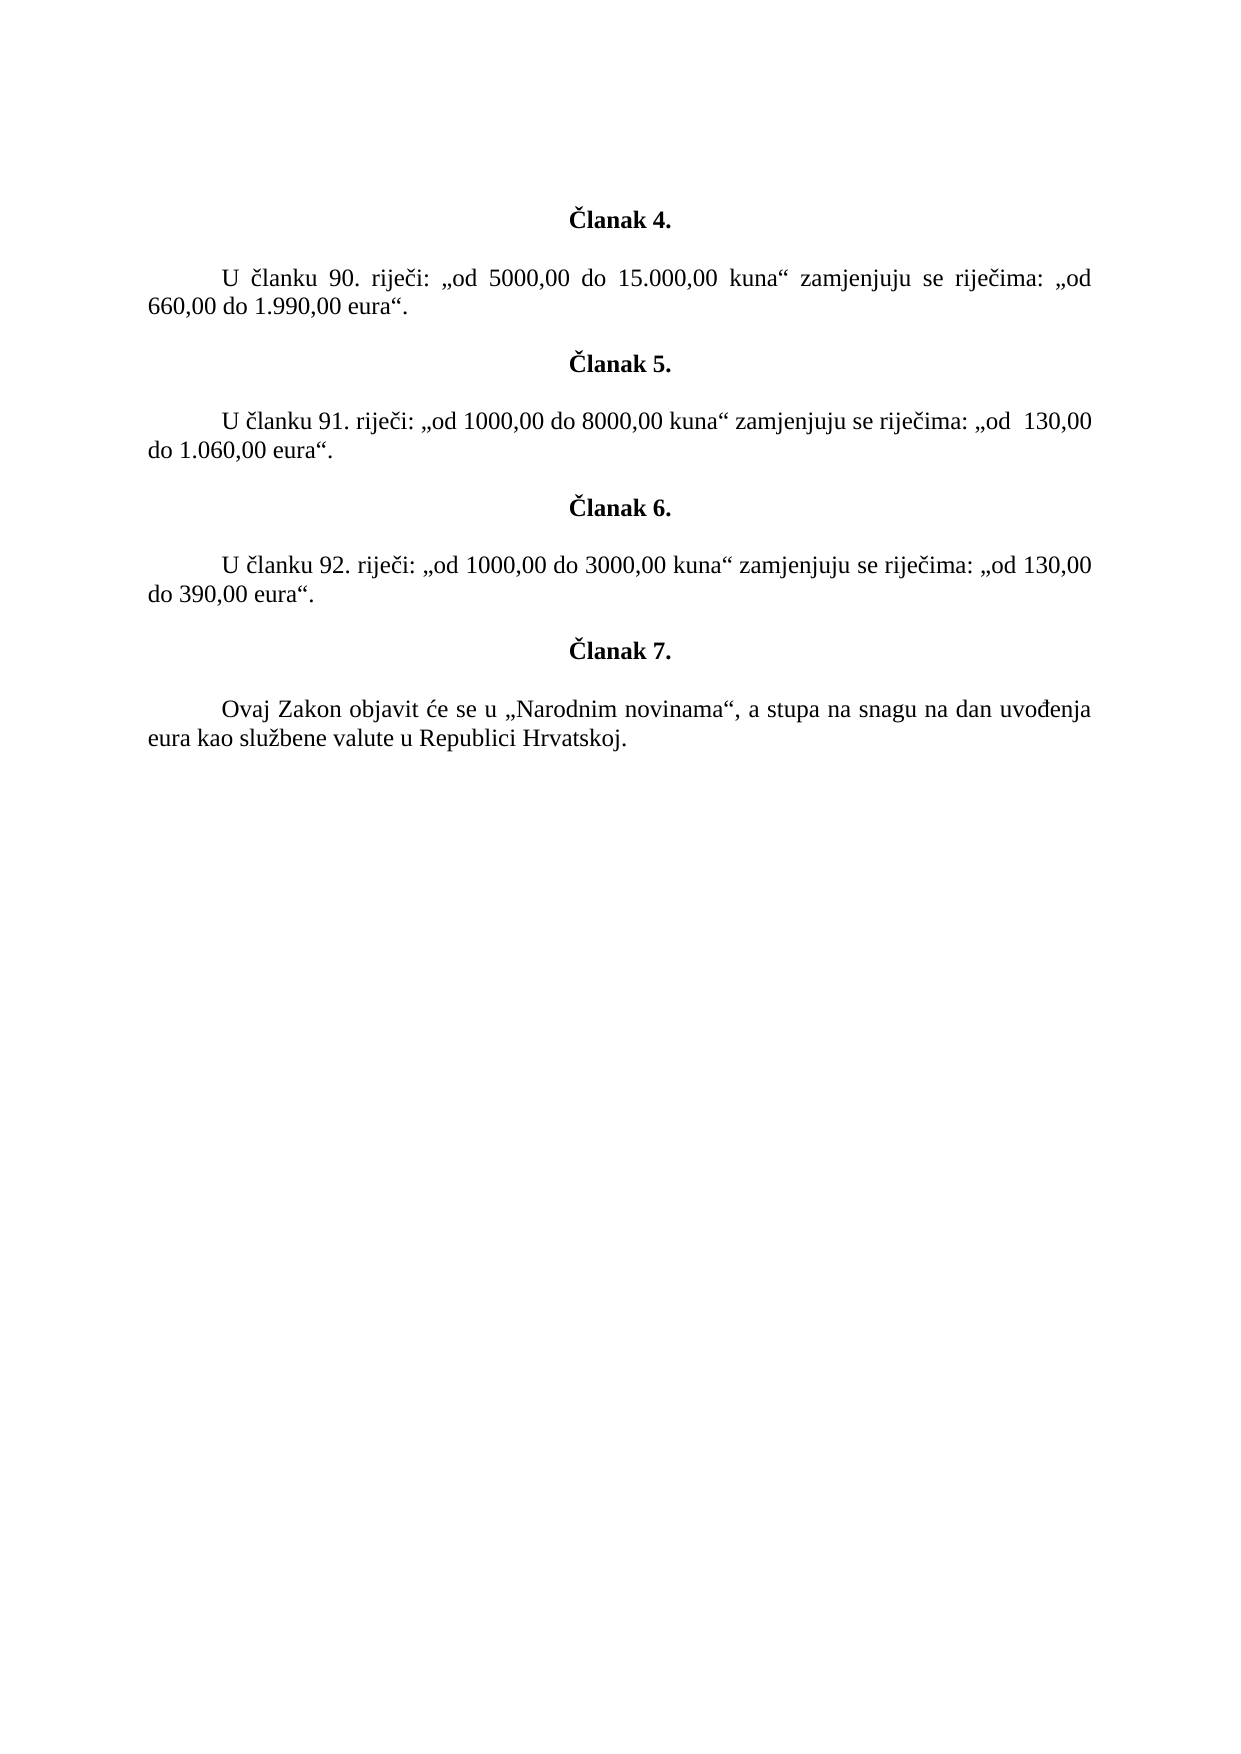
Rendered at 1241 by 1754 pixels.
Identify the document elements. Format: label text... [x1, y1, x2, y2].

text Ovaj Zakon objavit će se u „Narodnim novinama“, a stupa na snagu na dan uvođenja eura kao službene valute u Republici Hrvatskoj. [148, 694, 1093, 751]
text U članku 90. riječi: „od 5000,00 do 15.000,00 kuna“ zamjenjuju se riječima: „od 660,00 do 1.990,00 eura“. [148, 263, 1093, 320]
text Članak 4. [148, 205, 1093, 234]
text U članku 91. riječi: „od 1000,00 do 8000,00 kuna“ zamjenjuju se riječima: „od 130,00 do 1.060,00 eura“. [148, 406, 1093, 464]
text Članak 5. [148, 349, 1093, 378]
text Članak 6. [148, 493, 1093, 521]
text Članak 7. [148, 636, 1093, 665]
text U članku 92. riječi: „od 1000,00 do 3000,00 kuna“ zamjenjuju se riječima: „od 130,00 do 390,00 eura“. [148, 550, 1093, 608]
